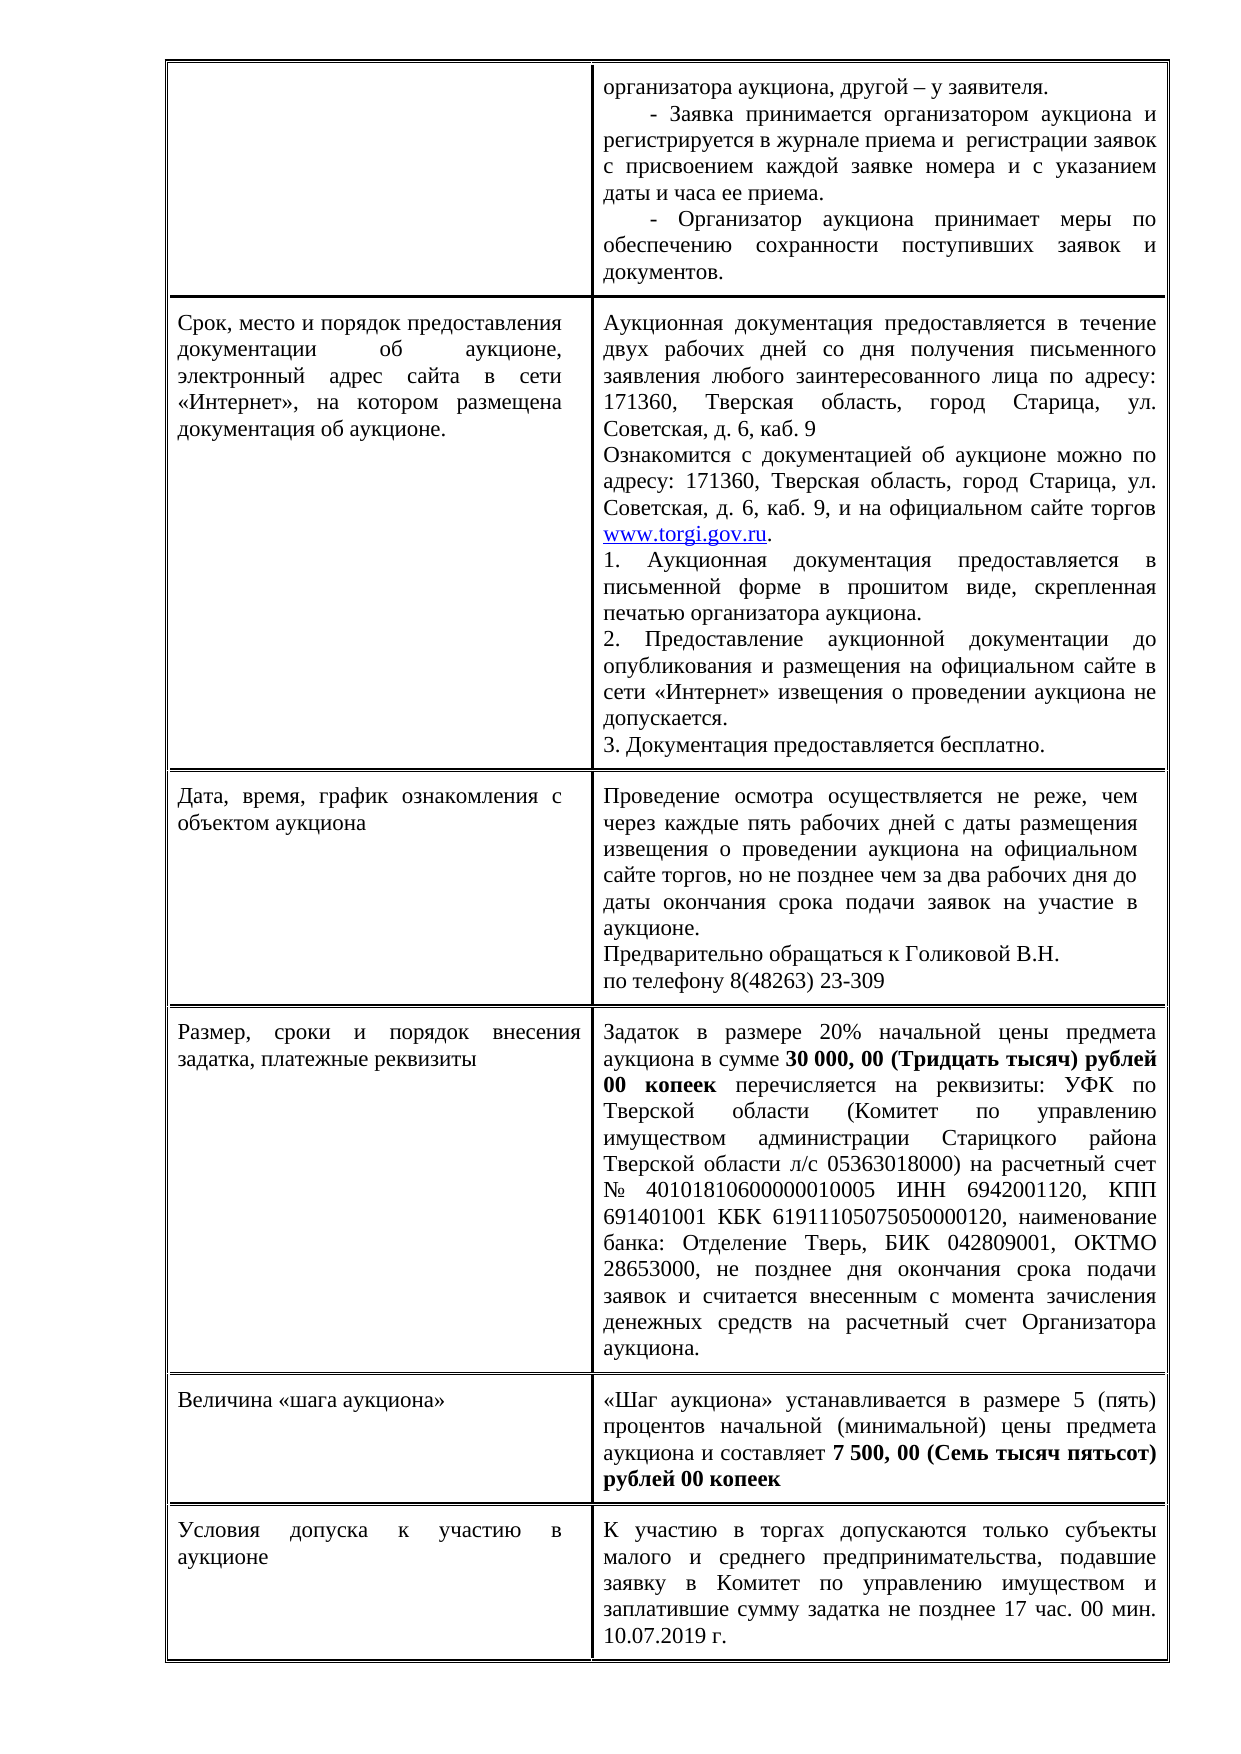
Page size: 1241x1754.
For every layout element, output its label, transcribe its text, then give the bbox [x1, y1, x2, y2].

table_cell Дата, время, график ознакомления с объектом аукциона [168, 768, 591, 1004]
table_cell Величина «шага аукциона» [166, 1372, 592, 1502]
table_cell Условия допуска к участию в аукционе [168, 1502, 592, 1659]
table_cell Задаток в размере 20% начальной цены предмета аукциона в сумме 30 000, 00 (Тридцать тысяч) рублей 00 копеек перечисляется на реквизиты: УФК по Тверской области (Комитет по управлению имуществом администрации Старицкого района Тверской области л/с 05363018000) на расчетный счет № 40101810600000010005 ИНН 6942001120, КПП 691401001 КБК 61911105075050000120, наименование банка: Отделение Тверь, БИК 042809001, ОКТМО 28653000, не позднее дня окончания срока подачи заявок и считается внесенным с момента зачисления денежных средств на расчетный счет Организатора аукциона. [594, 1004, 1167, 1372]
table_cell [592, 63, 1167, 295]
table_cell Срок, место и порядок предоставления документации об аукционе, электронный адрес сайта в сети «Интернет», на котором размещена документация об аукционе. [168, 295, 591, 768]
table_cell К участию в торгах допускаются только субъекты малого и среднего предпринимательства, подавшие заявку в Комитет по управлению имуществом и заплатившие сумму задатка не позднее 17 час. 00 мин. 10.07.2019 г. [592, 1502, 1167, 1659]
table_cell Размер, сроки и порядок внесения задатка, платежные реквизиты [168, 1004, 591, 1372]
table_cell Проведение осмотра осуществляется не реже, чем через каждые пять рабочих дней с даты размещения извещения о проведении аукциона на официальном сайте торгов, но не позднее чем за два рабочих дня до даты окончания срока подачи заявок на участие в аукционе. Предварительно обращаться к Голиковой В.Н. по телефону 8(48263) 23-309 [594, 768, 1167, 1004]
table_cell «Шаг аукциона» устанавливается в размере 5 (пять) процентов начальной (минимальной) цены предмета аукциона и составляет 7 500, 00 (Семь тысяч пятьсот) рублей 00 копеек [592, 1372, 1168, 1502]
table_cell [168, 61, 592, 295]
table_cell Аукционная документация предоставляется в течение двух рабочих дней со дня получения письменного заявления любого заинтересованного лица по адресу: 171360, Тверская область, город Старица, ул. Советская, д. 6, каб. 9 Ознакомится с документацией об аукционе можно по адресу: 171360, Тверская область, город Старица, ул. Советская, д. 6, каб. 9, и на официальном сайте торгов www.torgi.gov.ru. 1. Аукционная документация предоставляется в письменной форме в прошитом виде, скрепленная печатью организатора аукциона. 2. Предоставление аукционной документации до опубликования и размещения на официальном сайте в сети «Интернет» извещения о проведении аукциона не допускается. 3. Документация предоставляется бесплатно. [594, 295, 1167, 768]
